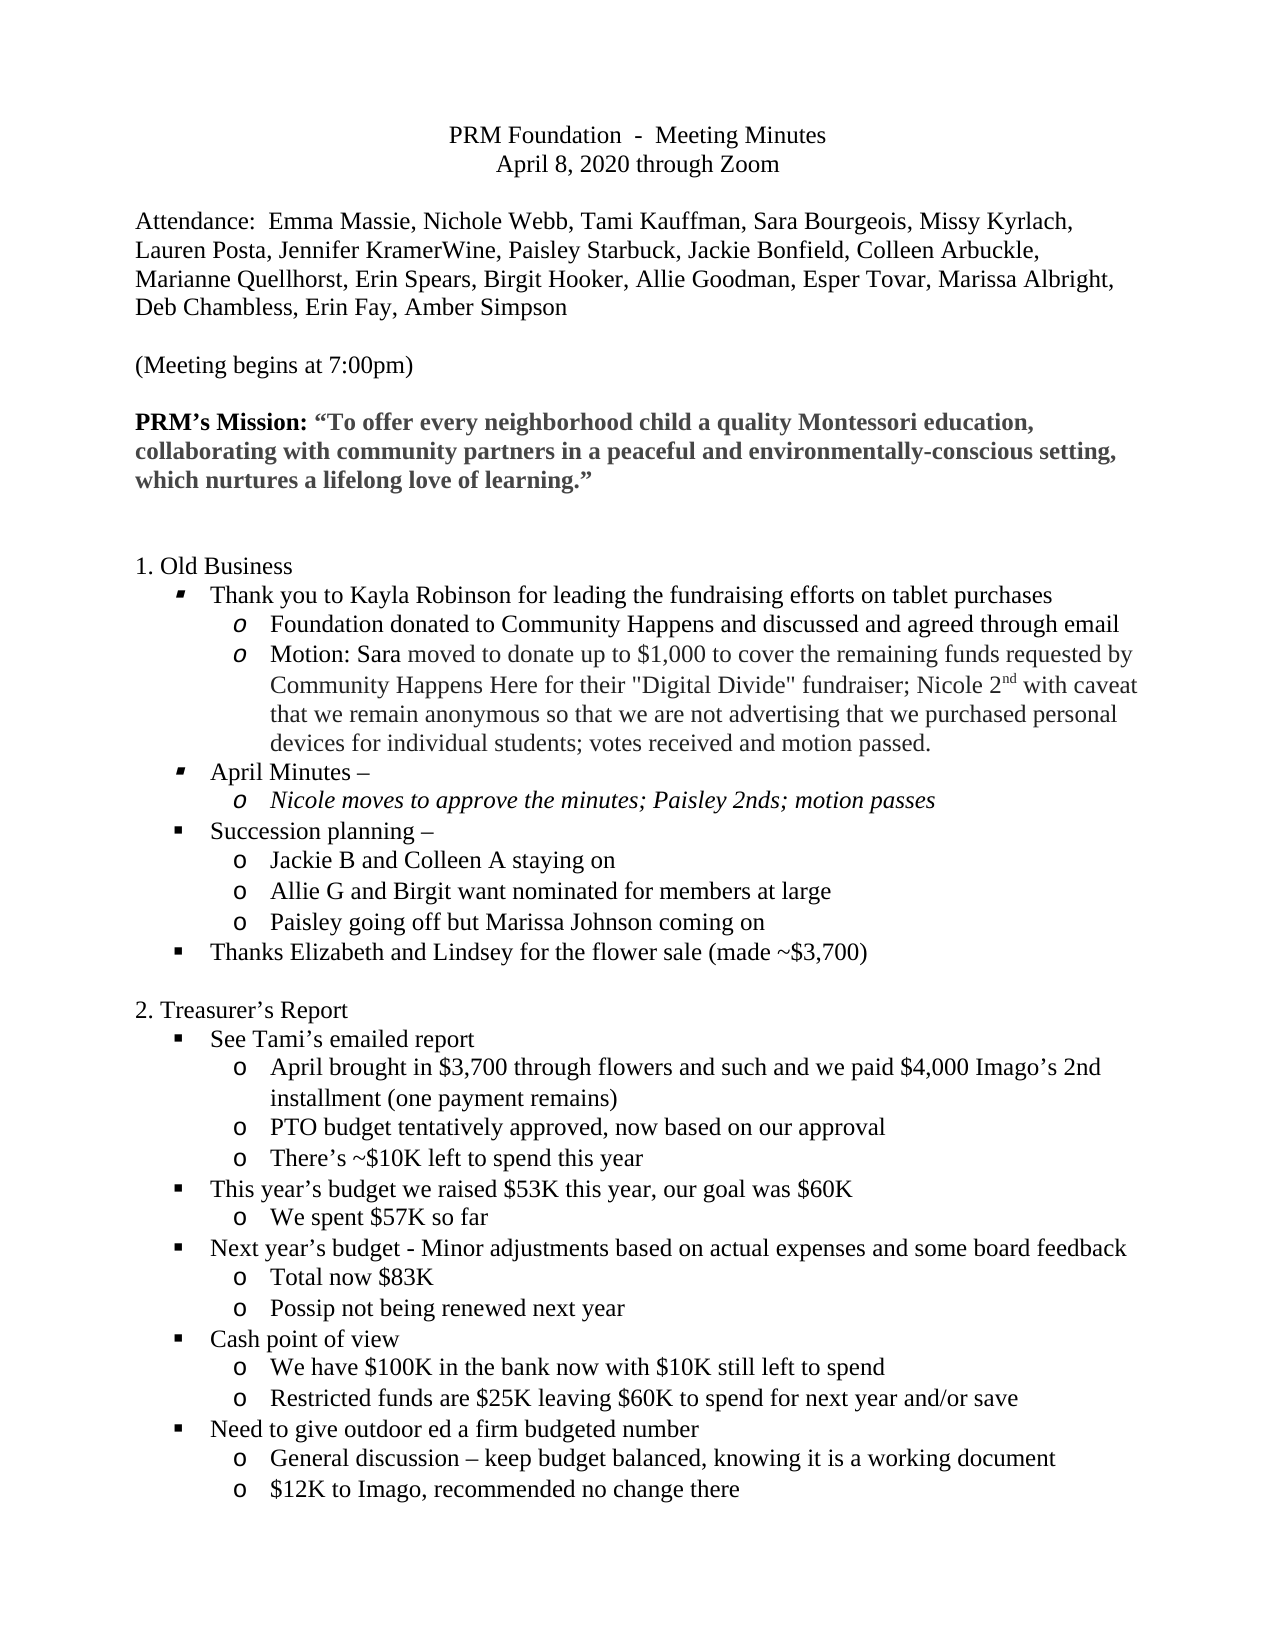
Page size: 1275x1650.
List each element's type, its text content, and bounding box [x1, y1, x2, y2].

list Total now $83K [232, 1262, 1140, 1293]
text PRM’s Mission: “To offer every neighborhood child a quality Montessori education, collaborating with community partners in a peaceful and environmentally-conscious setting, which nurtures a lifelong love of learning.” [135, 407, 1140, 494]
text 1. Old Business [135, 551, 1140, 580]
list See Tami’s emailed report [172, 1024, 1140, 1052]
list $12K to Imago, recommended no change there [232, 1474, 1140, 1504]
list Need to give outdoor ed a firm budgeted number [172, 1414, 1140, 1443]
text (Meeting begins at 7:00pm) [135, 350, 1140, 379]
list Motion: Sara moved to donate up to $1,000 to cover the remaining funds requested by Community Happens Here for their "Digital Divide" fundraiser; Nicole 2nd with caveat that we remain anonymous so that we are not advertising that we purchased personal devices for individual students; votes received and motion passed. [232, 639, 1140, 757]
text 2. Treasurer’s Report [135, 995, 1140, 1024]
list Cash point of view [172, 1324, 1140, 1352]
list We have $100K in the bank now with $10K still left to spend [232, 1352, 1140, 1383]
list Next year’s budget - Minor adjustments based on actual expenses and some board feedback [172, 1233, 1140, 1262]
list Possip not being renewed next year [232, 1293, 1140, 1324]
list Restricted funds are $25K leaving $60K to spend for next year and/or save [232, 1383, 1140, 1414]
list There’s ~$10K left to spend this year [232, 1143, 1140, 1174]
list April Minutes – [172, 757, 1140, 785]
text PRM Foundation - Meeting Minutes [135, 120, 1140, 149]
list Foundation donated to Community Happens and discussed and agreed through email [232, 609, 1140, 639]
text April 8, 2020 through Zoom [135, 149, 1140, 177]
list This year’s budget we raised $53K this year, our goal was $60K [172, 1174, 1140, 1202]
list Allie G and Birgit want nominated for members at large [232, 876, 1140, 907]
list We spent $57K so far [232, 1202, 1140, 1233]
list Succession planning – [172, 816, 1140, 845]
list General discussion – keep budget balanced, knowing it is a working document [232, 1443, 1140, 1474]
list Thank you to Kayla Robinson for leading the fundraising efforts on tablet purchases [172, 580, 1140, 609]
list Nicole moves to approve the minutes; Paisley 2nds; motion passes [232, 785, 1140, 816]
list Jackie B and Colleen A staying on [232, 845, 1140, 876]
text Attendance: Emma Massie, Nichole Webb, Tami Kauffman, Sara Bourgeois, Missy Kyrlach, Lauren Posta, Jennifer KramerWine, Paisley Starbuck, Jackie Bonfield, Colleen Arbuckle, Marianne Quellhorst, Erin Spears, Birgit Hooker, Allie Goodman, Esper Tovar, Marissa Albright, Deb Chambless, Erin Fay, Amber Simpson [135, 206, 1140, 321]
list Thanks Elizabeth and Lindsey for the flower sale (made ~$3,700) [172, 937, 1140, 966]
list PTO budget tentatively approved, now based on our approval [232, 1112, 1140, 1143]
list April brought in $3,700 through flowers and such and we paid $4,000 Imago’s 2nd installment (one payment remains) [232, 1052, 1140, 1112]
list Paisley going off but Marissa Johnson coming on [232, 907, 1140, 937]
